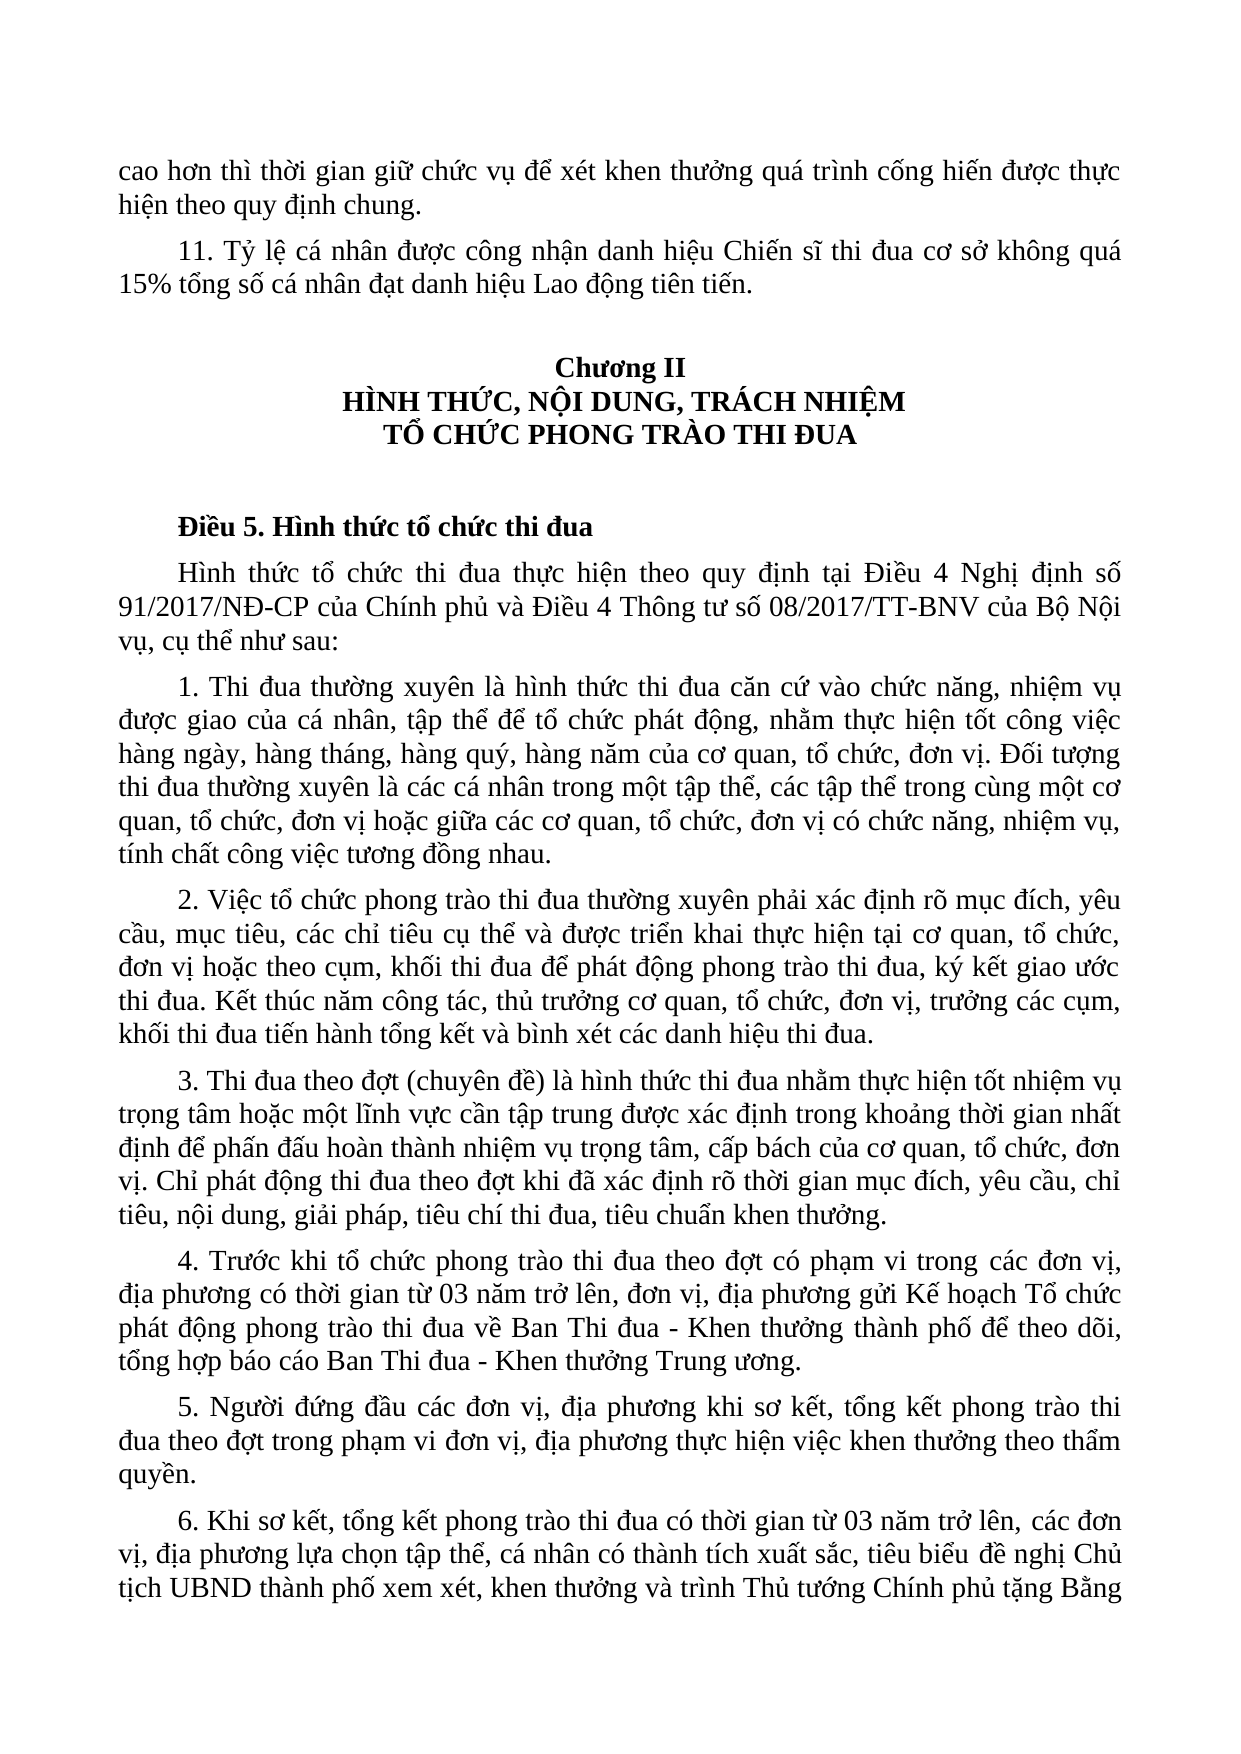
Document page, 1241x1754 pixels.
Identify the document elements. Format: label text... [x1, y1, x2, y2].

text 1. Thi đua thường xuyên là hình thức thi đua căn cứ vào chức năng, nhiệm vụ được giao của cá nhân, tập thể để tổ chức phát động, nhằm thực hiện tốt công việc hàng ngày, hàng tháng, hàng quý, hàng năm của cơ quan, tổ chức, đơn vị. Đối tượng thi đua thường xuyên là các cá nhân trong một tập thể, các tập thể trong cùng một cơ quan, tổ chức, đơn vị hoặc giữa các cơ quan, tổ chức, đơn vị có chức năng, nhiệm vụ, tính chất công việc tương đồng nhau. [118, 669, 1122, 870]
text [118, 1503, 1122, 1603]
subtitle Chương II [118, 350, 1122, 384]
text HÌNH THỨC, NỘI DUNG, TRÁCH NHIỆM [118, 384, 1122, 417]
text Hình thức tổ chức thi đua thực hiện theo quy định tại Điều 4 Nghị định số 91/2017/NĐ-CP của Chính phủ và Điều 4 Thông tư số 08/2017/TT-BNV của Bộ Nội vụ, cụ thể như sau: [118, 556, 1122, 656]
text 3. Thi đua theo đợt (chuyên đề) là hình thức thi đua nhằm thực hiện tốt nhiệm vụ trọng tâm hoặc một lĩnh vực cần tập trung được xác định trong khoảng thời gian nhất định để phấn đấu hoàn thành nhiệm vụ trọng tâm, cấp bách của cơ quan, tổ chức, đơn vị. Chỉ phát động thi đua theo đợt khi đã xác định rõ thời gian mục đích, yêu cầu, chỉ tiêu, nội dung, giải pháp, tiêu chí thi đua, tiêu chuẩn khen thưởng. [118, 1063, 1122, 1230]
text 4. Trước khi tổ chức phong trào thi đua theo đợt có phạm vi trong các đơn vị, địa phương có thời gian từ 03 năm trở lên, đơn vị, địa phương gửi Kế hoạch Tổ chức phát động phong trào thi đua về Ban Thi đua - Khen thưởng thành phố để theo dõi, tổng hợp báo cáo Ban Thi đua - Khen thưởng Trung ương. [118, 1243, 1122, 1377]
text Ðiều 5. Hình thức tổ chức thi đua [118, 509, 1122, 543]
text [118, 153, 1122, 221]
text 11. Tỷ lệ cá nhân được công nhận danh hiệu Chiến sĩ thi đua cơ sở không quá 15% tổng số cá nhân đạt danh hiệu Lao động tiên tiến. [118, 233, 1122, 300]
text TỔ CHỨC PHONG TRÀO THI ĐUA [118, 417, 1122, 451]
text 5. Người đứng đầu các đơn vị, địa phương khi sơ kết, tổng kết phong trào thi đua theo đợt trong phạm vi đơn vị, địa phương thực hiện việc khen thưởng theo thẩm quyền. [118, 1389, 1122, 1490]
text 2. Việc tổ chức phong trào thi đua thường xuyên phải xác định rõ mục đích, yêu cầu, mục tiêu, các chỉ tiêu cụ thể và được triển khai thực hiện tại cơ quan, tổ chức, đơn vị hoặc theo cụm, khối thi đua để phát động phong trào thi đua, ký kết giao ước thi đua. Kết thúc năm công tác, thủ trưởng cơ quan, tổ chức, đơn vị, trưởng các cụm, khối thi đua tiến hành tổng kết và bình xét các danh hiệu thi đua. [118, 882, 1122, 1050]
